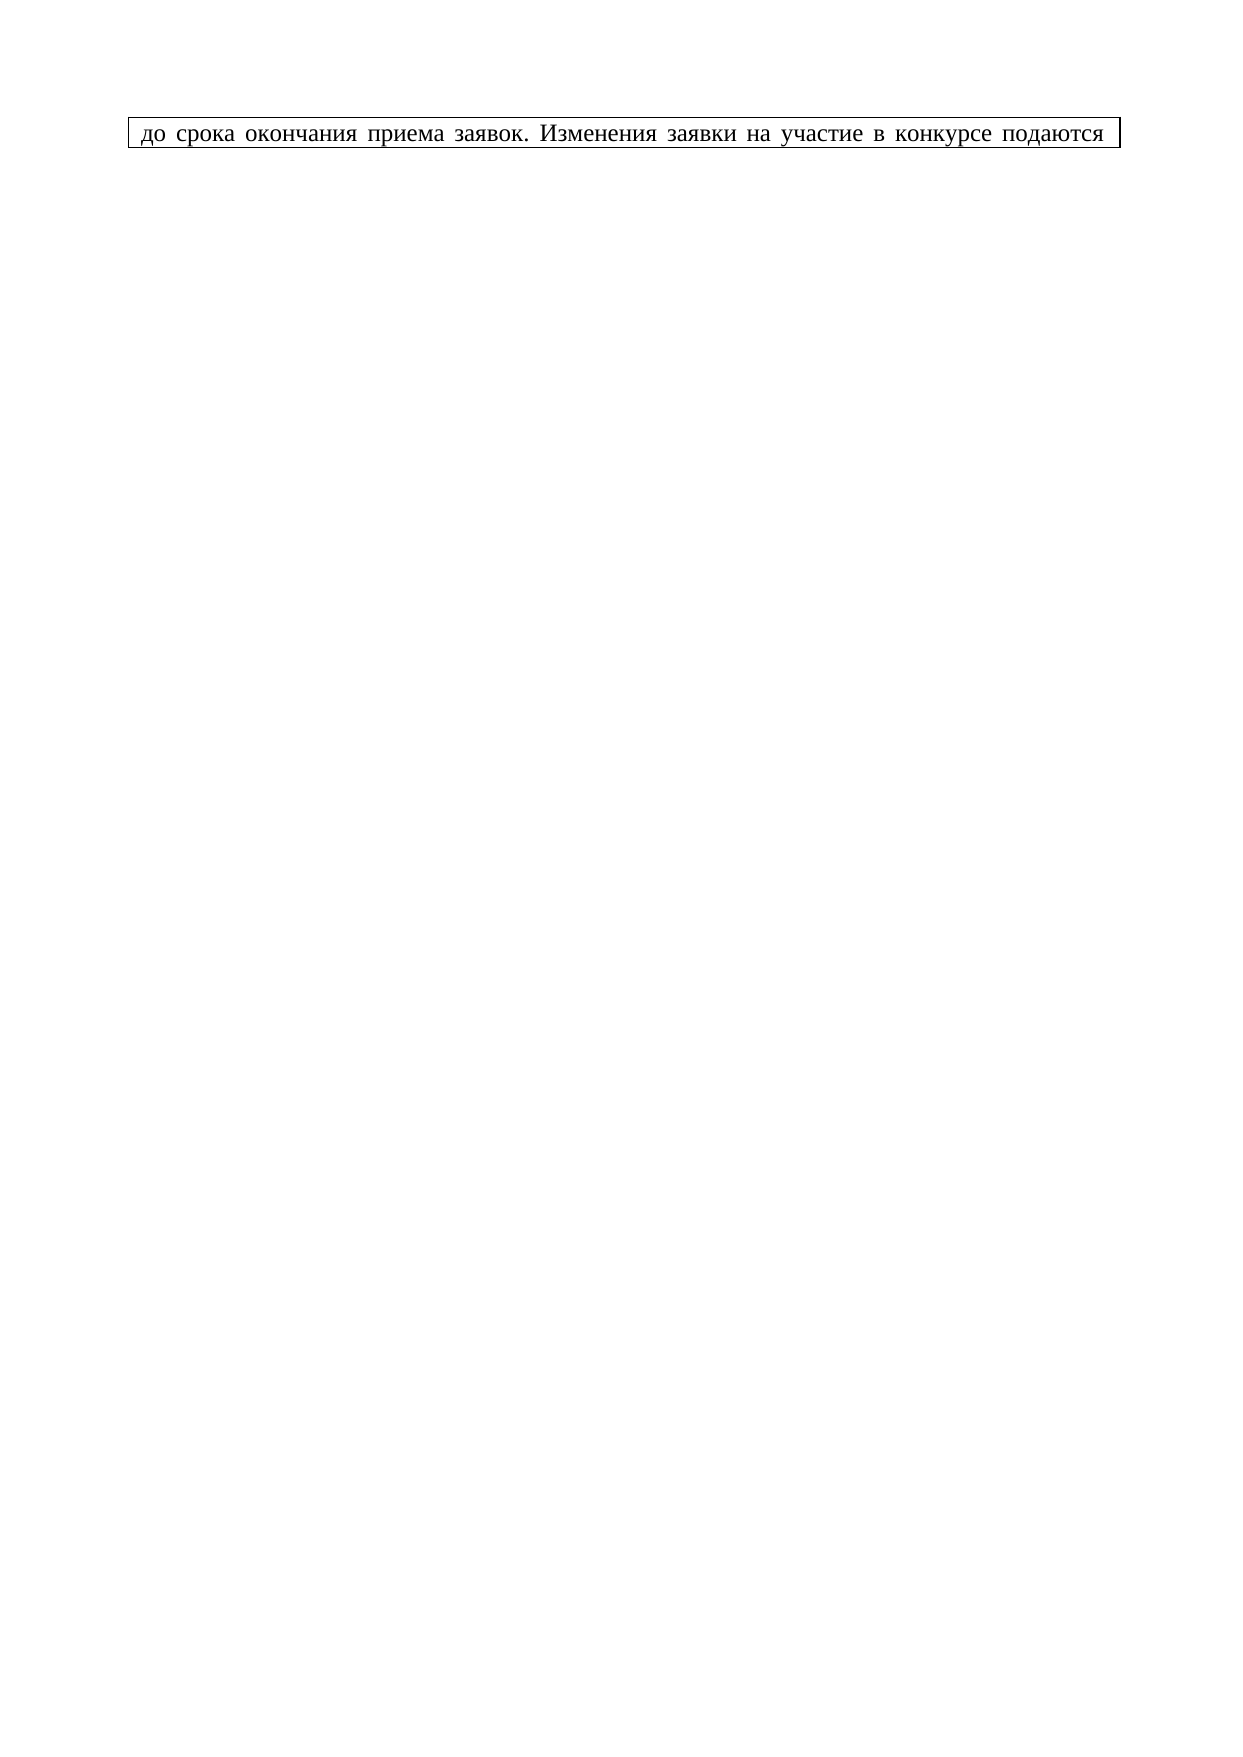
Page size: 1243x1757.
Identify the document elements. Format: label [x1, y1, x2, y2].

table_cell [129, 118, 1119, 147]
